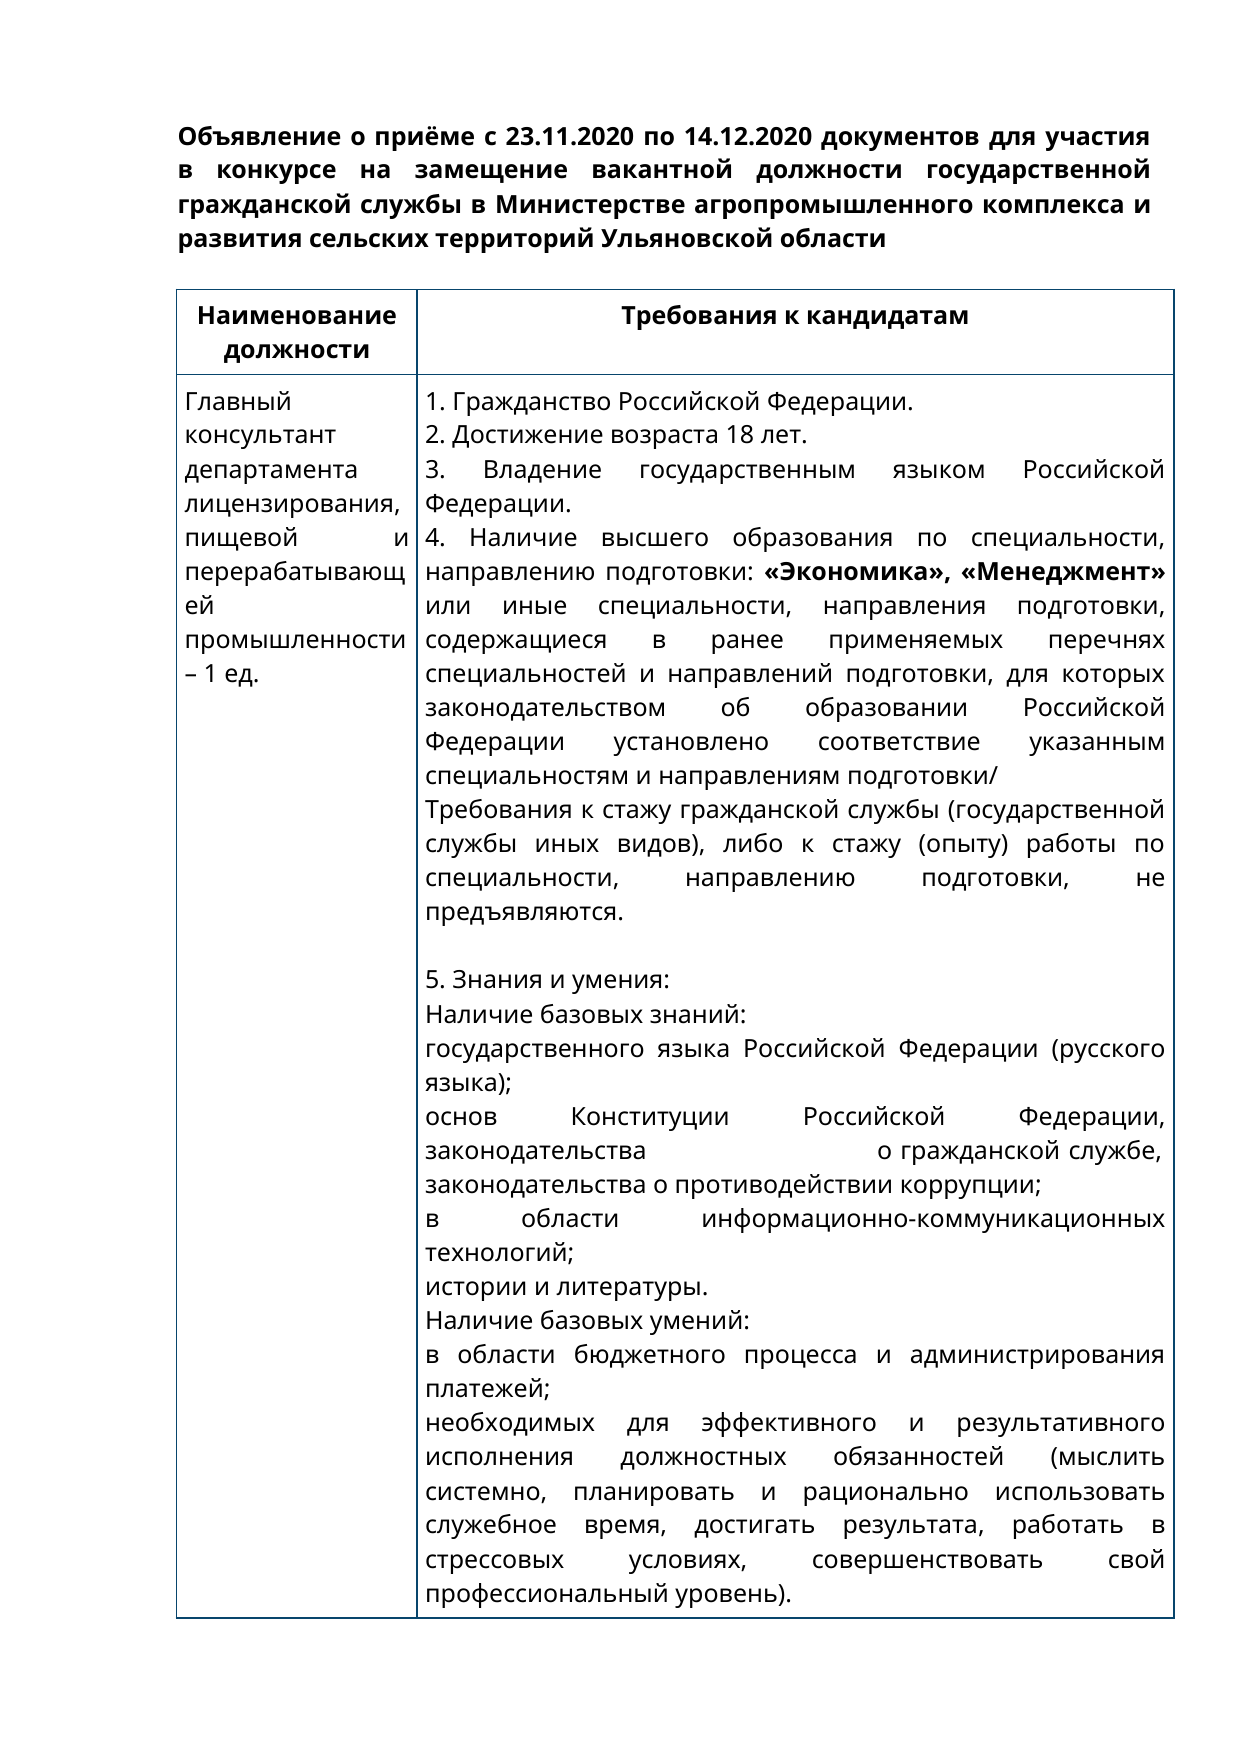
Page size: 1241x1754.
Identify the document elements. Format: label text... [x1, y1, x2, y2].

text Объявление о приёме с 23.11.2020 по 14.12.2020 документов для участия в конкурсе на замещение вакантной должности государственной гражданской службы в Министерстве агропромышленного комплекса и развития сельских территорий Ульяновской области [177, 118, 1152, 254]
table_header Наименование должности [177, 290, 416, 374]
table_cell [177, 375, 416, 1617]
table_header Требования к кандидатам [418, 290, 1173, 374]
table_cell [418, 375, 1173, 1617]
